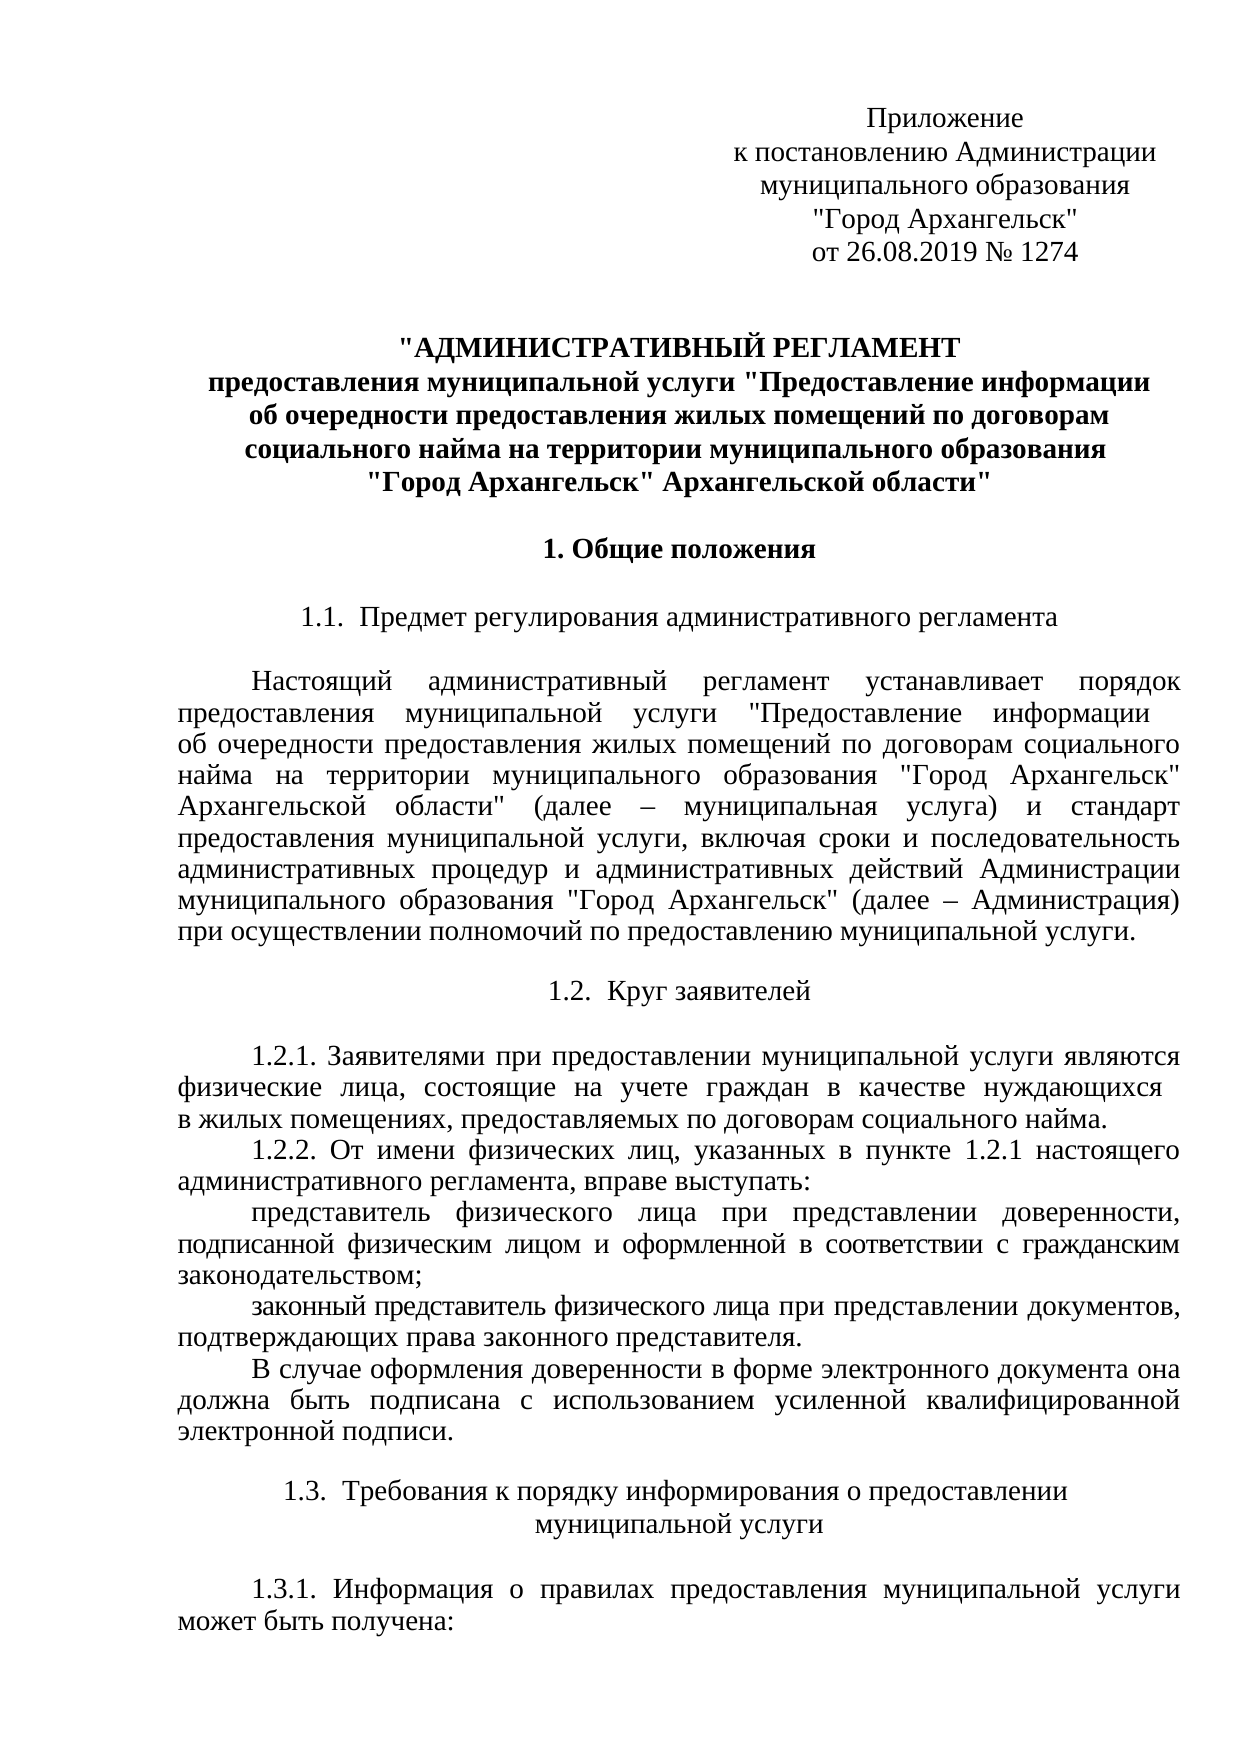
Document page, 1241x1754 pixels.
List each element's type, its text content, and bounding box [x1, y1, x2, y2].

text 1.3.1. Информация о правилах предоставления муниципальной услуги может быть получена: [177, 1574, 1181, 1636]
title от 26.08.2019 № 1274 [709, 234, 1181, 268]
text представитель физического лица при представлении доверенности, подписанной физическим лицом и оформленной в соответствии с гражданским законодательством; [177, 1197, 1181, 1291]
text законный представитель физического лица при представлении документов, подтверждающих права законного представителя. [177, 1291, 1181, 1353]
list Требования к порядку информирования о предоставлении муниципальной услуги [177, 1473, 1181, 1540]
title Приложение [709, 100, 1181, 134]
text предоставления муниципальной услуги "Предоставление информации об очередности предоставления жилых помещений по договорам социального найма на территории муниципального образования "Город Архангельск" Архангельской области" [177, 364, 1181, 498]
title "Город Архангельск" [709, 201, 1181, 234]
title муниципального образования [709, 167, 1181, 201]
text Настоящий административный регламент устанавливает порядок предоставления муниципальной услуги "Предоставление информации об очередности предоставления жилых помещений по договорам социального найма на территории муниципального образования "Город Архангельск" Архангельской области" (далее – муниципальная услуга) и стандарт предоставления муниципальной услуги, включая сроки и последовательность административных процедур и административных действий Администрации муниципального образования "Город Архангельск" (далее – Администрация) при осуществлении полномочий по предоставлению муниципальной услуги. [177, 666, 1181, 947]
text 1.2.2. От имени физических лиц, указанных в пункте 1.2.1 настоящего административного регламента, вправе выступать: [177, 1134, 1181, 1197]
text В случае оформления доверенности в форме электронного документа она должна быть подписана с использованием усиленной квалифицированной электронной подписи. [177, 1353, 1181, 1447]
text 1.2.1. Заявителями при предоставлении муниципальной услуги являются физические лица, состоящие на учете граждан в качестве нуждающихся в жилых помещениях, предоставляемых по договорам социального найма. [177, 1041, 1181, 1134]
list Предмет регулирования административного регламента [177, 599, 1181, 632]
title к постановлению Администрации [709, 134, 1181, 167]
title "АДМИНИСТРАТИВНЫЙ РЕГЛАМЕНТ [177, 330, 1181, 364]
text 1. Общие положения [177, 532, 1181, 565]
list Круг заявителей [177, 973, 1181, 1007]
